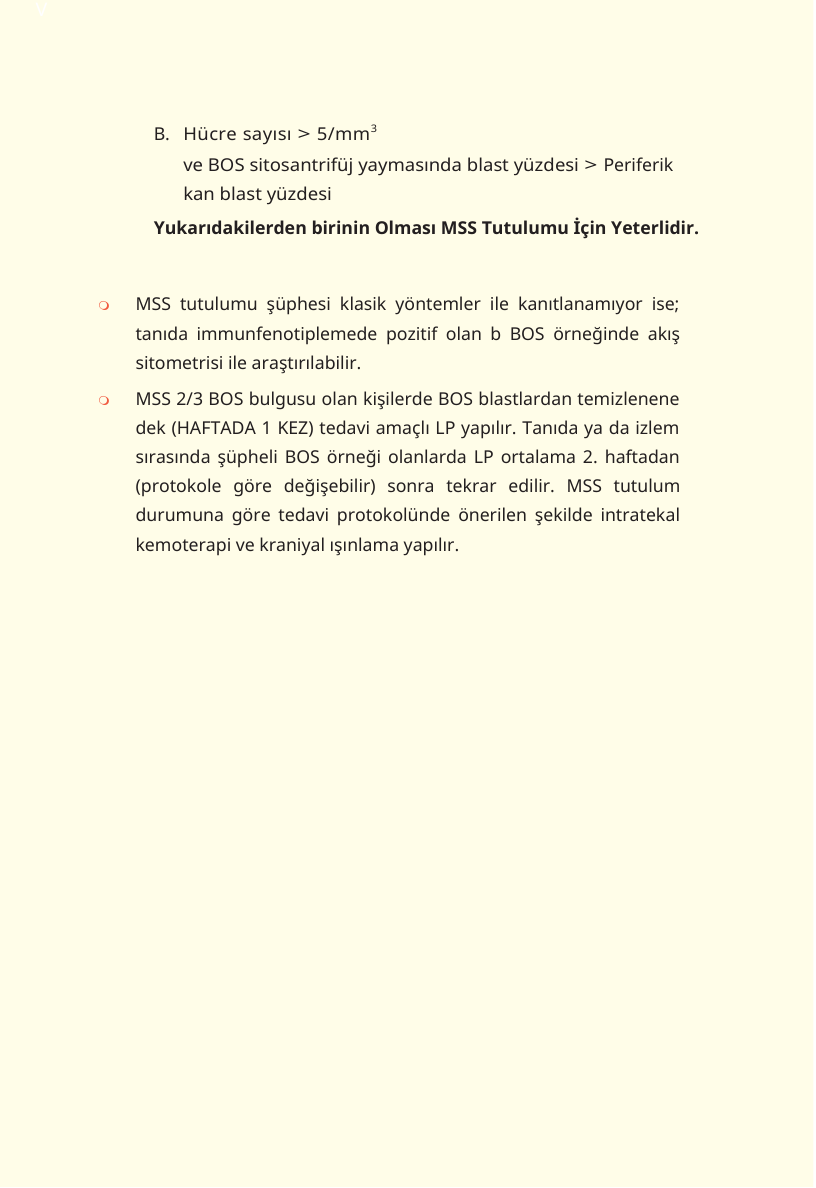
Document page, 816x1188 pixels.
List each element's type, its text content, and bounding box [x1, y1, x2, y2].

subtitle Yukarıdakilerden birinin Olması MSS Tutulumu İçin Yeterlidir. [153, 215, 816, 239]
list MSS 2/3 BOS bulgusu olan kişilerde BOS blastlardan temizlenene dek (HAFTADA 1 KEZ) tedavi amaçlı LP yapılır. Tanıda ya da izlem sırasında şüpheli BOS örneği olanlarda LP ortalama 2. haftadan (protokole göre değişebilir) sonra tekrar edilir. MSS tutulum durumuna göre tedavi protokolünde önerilen şekilde intratekal kemoterapi ve kraniyal ışınlama yapılır. [98, 386, 681, 556]
list MSS tutulumu şüphesi klasik yöntemler ile kanıtlanamıyor ise; tanıda immunfenotiplemede pozitif olan b BOS örneğinde akış sitometrisi ile araştırılabilir. [98, 292, 681, 374]
text ve BOS sitosantrifüj yaymasında blast yüzdesi > Periferik kan blast yüzdesi [183, 152, 690, 206]
list Hücre sayısı > 5/mm3 [153, 121, 816, 146]
